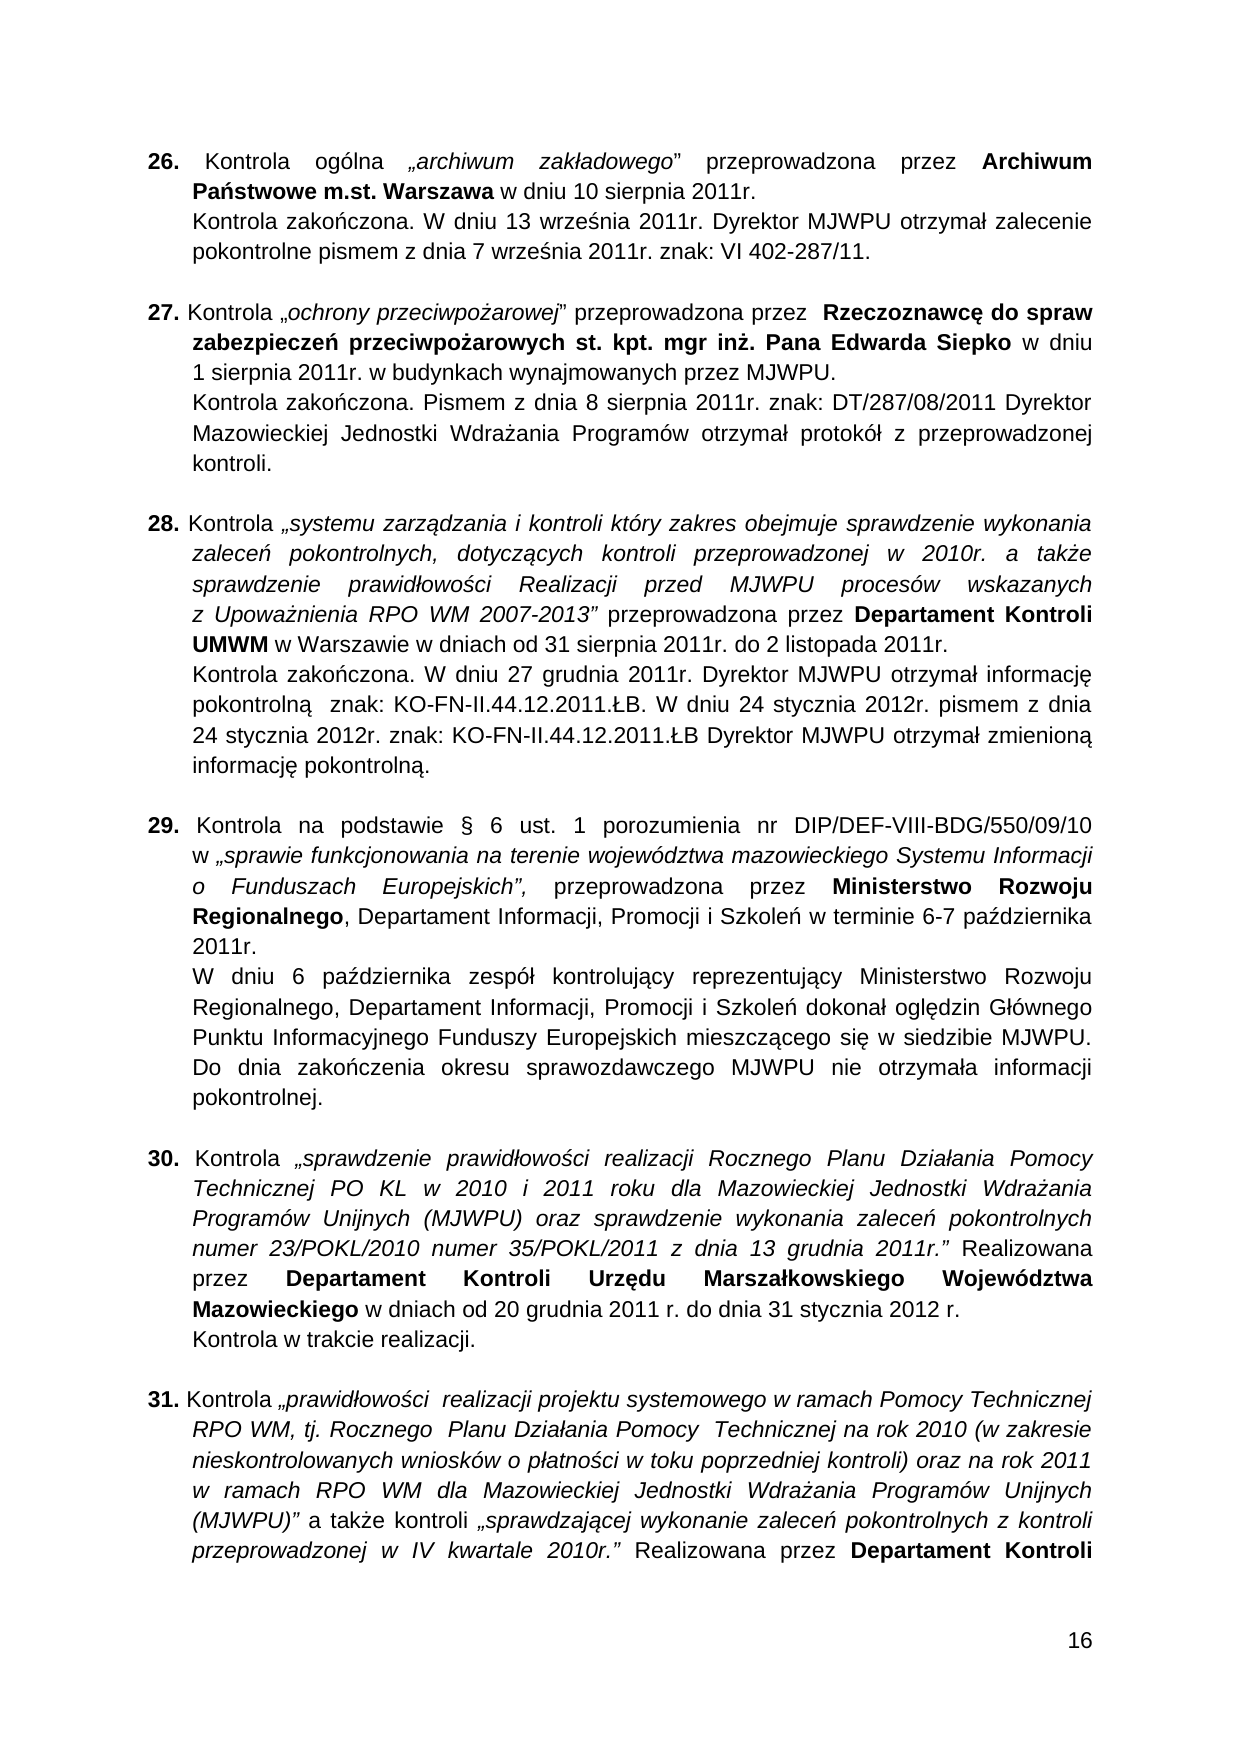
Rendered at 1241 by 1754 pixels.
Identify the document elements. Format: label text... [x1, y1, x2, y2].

text Kontrola w trakcie realizacji. [192, 1326, 1093, 1352]
text Kontrola zakończona. Pismem z dnia 8 sierpnia 2011r. znak: DT/287/08/2011 Dyrektor Mazowieckiej Jednostki Wdrażania Programów otrzymał protokół z przeprowadzonej kontroli. [192, 389, 1093, 476]
text 29. Kontrola na podstawie § 6 ust. 1 porozumienia nr DIP/DEF-VIII-BDG/550/09/10 w „sprawie funkcjonowania na terenie województwa mazowieckiego Systemu Informacji o Funduszach Europejskich”, przeprowadzona przez Ministerstwo Rozwoju Regionalnego, Departament Informacji, Promocji i Szkoleń w terminie 6-7 października 2011r. [148, 812, 1093, 959]
text 30. Kontrola „sprawdzenie prawidłowości realizacji Rocznego Planu Działania Pomocy Technicznej PO KL w 2010 i 2011 roku dla Mazowieckiej Jednostki Wdrażania Programów Unijnych (MJWPU) oraz sprawdzenie wykonania zaleceń pokontrolnych numer 23/POKL/2010 numer 35/POKL/2011 z dnia 13 grudnia 2011r.” Realizowana przez Departament Kontroli Urzędu Marszałkowskiego Województwa Mazowieckiego w dniach od 20 grudnia 2011 r. do dnia 31 stycznia 2012 r. [148, 1144, 1093, 1322]
text Kontrola zakończona. W dniu 13 września 2011r. Dyrektor MJWPU otrzymał zalecenie pokontrolne pismem z dnia 7 września 2011r. znak: VI 402-287/11. [192, 208, 1093, 264]
text 27. Kontrola „ochrony przeciwpożarowej” przeprowadzona przez Rzeczoznawcę do spraw zabezpieczeń przeciwpożarowych st. kpt. mgr inż. Pana Edwarda Siepko w dniu 1 sierpnia 2011r. w budynkach wynajmowanych przez MJWPU. [148, 299, 1093, 385]
text 26. Kontrola ogólna „archiwum zakładowego” przeprowadzona przez Archiwum Państwowe m.st. Warszawa w dniu 10 sierpnia 2011r. [148, 148, 1093, 204]
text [148, 1386, 1093, 1563]
text W dniu 6 października zespół kontrolujący reprezentujący Ministerstwo Rozwoju Regionalnego, Departament Informacji, Promocji i Szkoleń dokonał oględzin Głównego Punktu Informacyjnego Funduszy Europejskich mieszczącego się w siedzibie MJWPU. Do dnia zakończenia okresu sprawozdawczego MJWPU nie otrzymała informacji pokontrolnej. [192, 963, 1093, 1110]
text 28. Kontrola „systemu zarządzania i kontroli który zakres obejmuje sprawdzenie wykonania zaleceń pokontrolnych, dotyczących kontroli przeprowadzonej w 2010r. a także sprawdzenie prawidłowości Realizacji przed MJWPU procesów wskazanych z Upoważnienia RPO WM 2007- przeprowadzona przez Departament Kontroli UMWM w Warszawie w dniach od 31 sierpnia 2011r. do 2 listopada 2011r. [148, 510, 1093, 657]
text Kontrola zakończona. W dniu 27 grudnia 2011r. Dyrektor MJWPU otrzymał informację pokontrolną znak: KO-FN-II.44.12.2011.ŁB. W dniu 24 stycznia 2012r. pismem z dnia 24 stycznia 2012r. znak: KO-FN-II.44.12.2011.ŁB Dyrektor MJWPU otrzymał zmienioną informację pokontrolną. [192, 661, 1093, 778]
